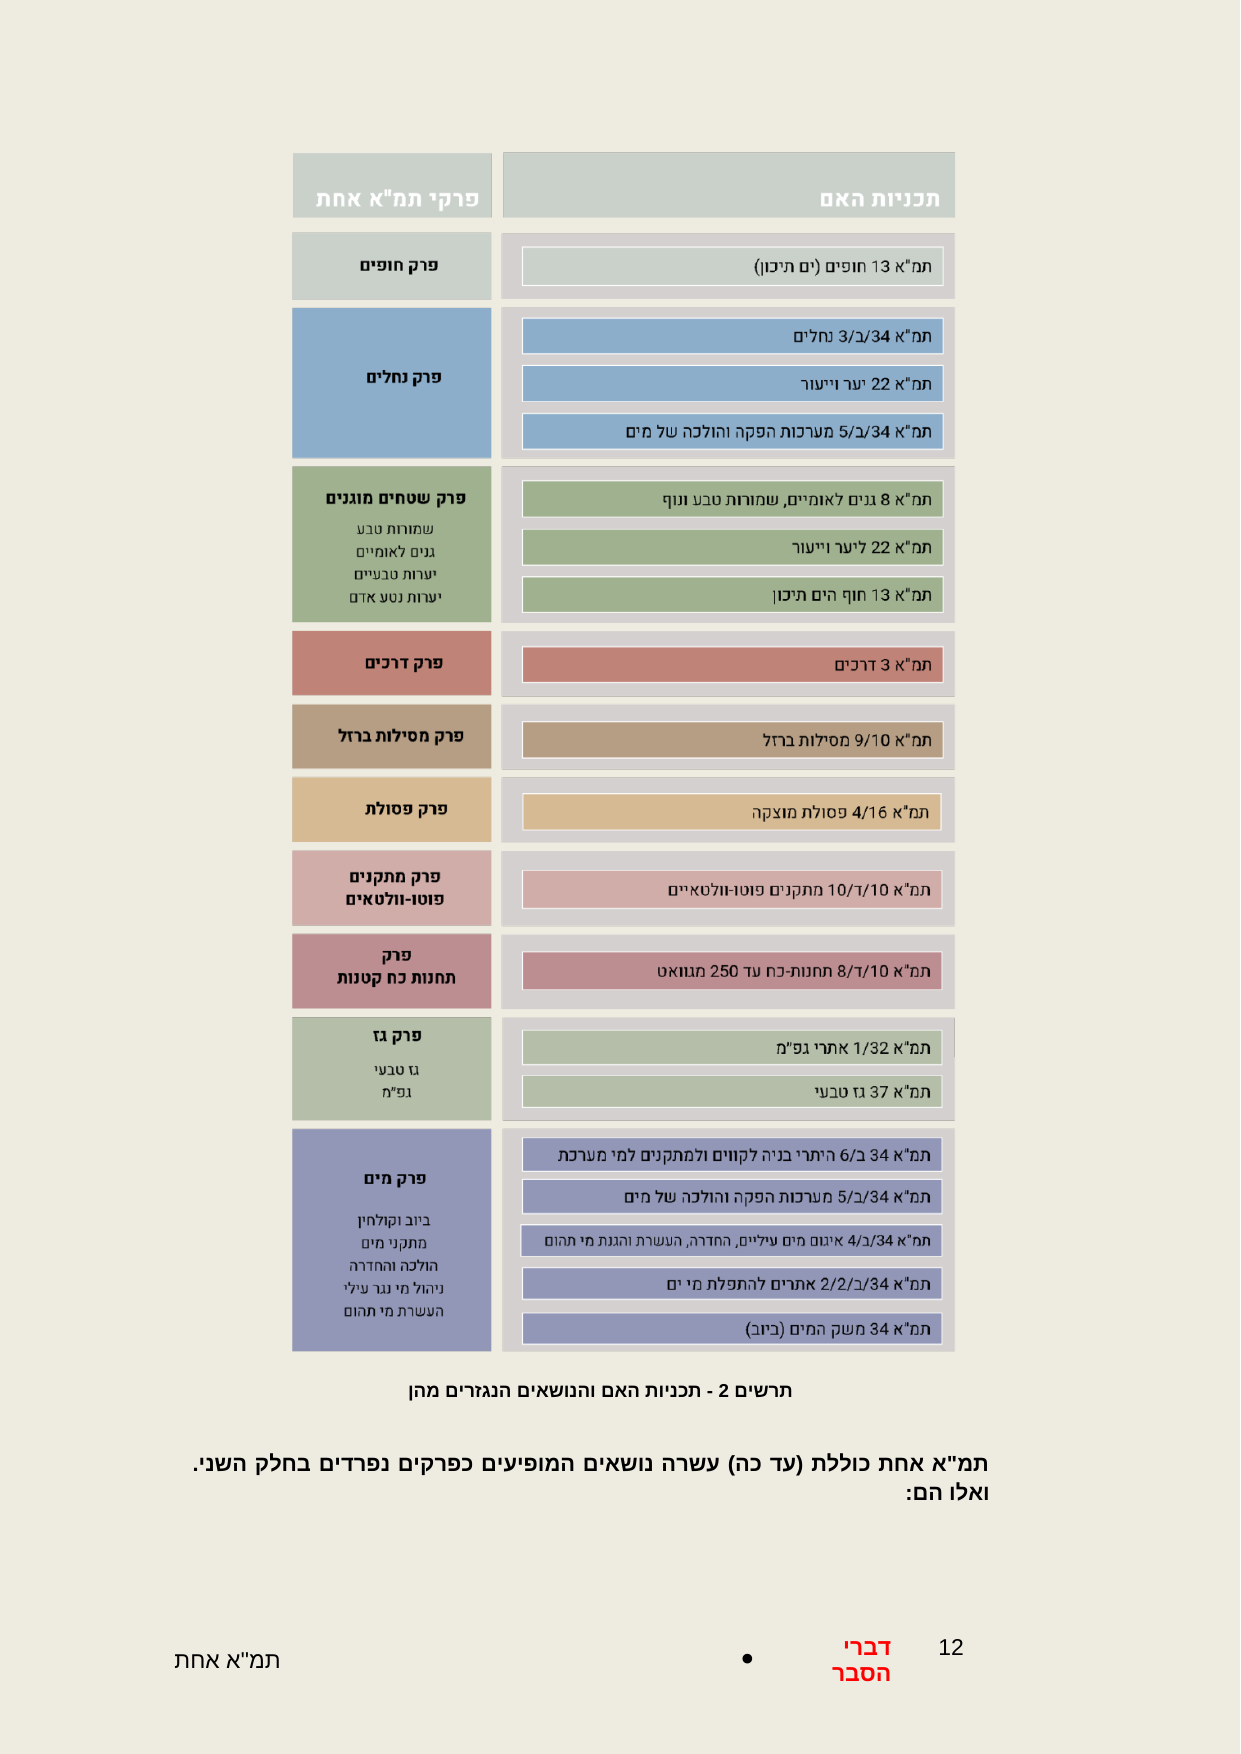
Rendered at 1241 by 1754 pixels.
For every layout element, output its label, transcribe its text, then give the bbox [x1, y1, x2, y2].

picture [286, 149, 959, 1355]
text תמ"א אחת כוללת (עד כה) עשרה נושאים המופיעים כפרקים נפרדים בחלק השני. ואלו הם: [192, 1380, 989, 1505]
